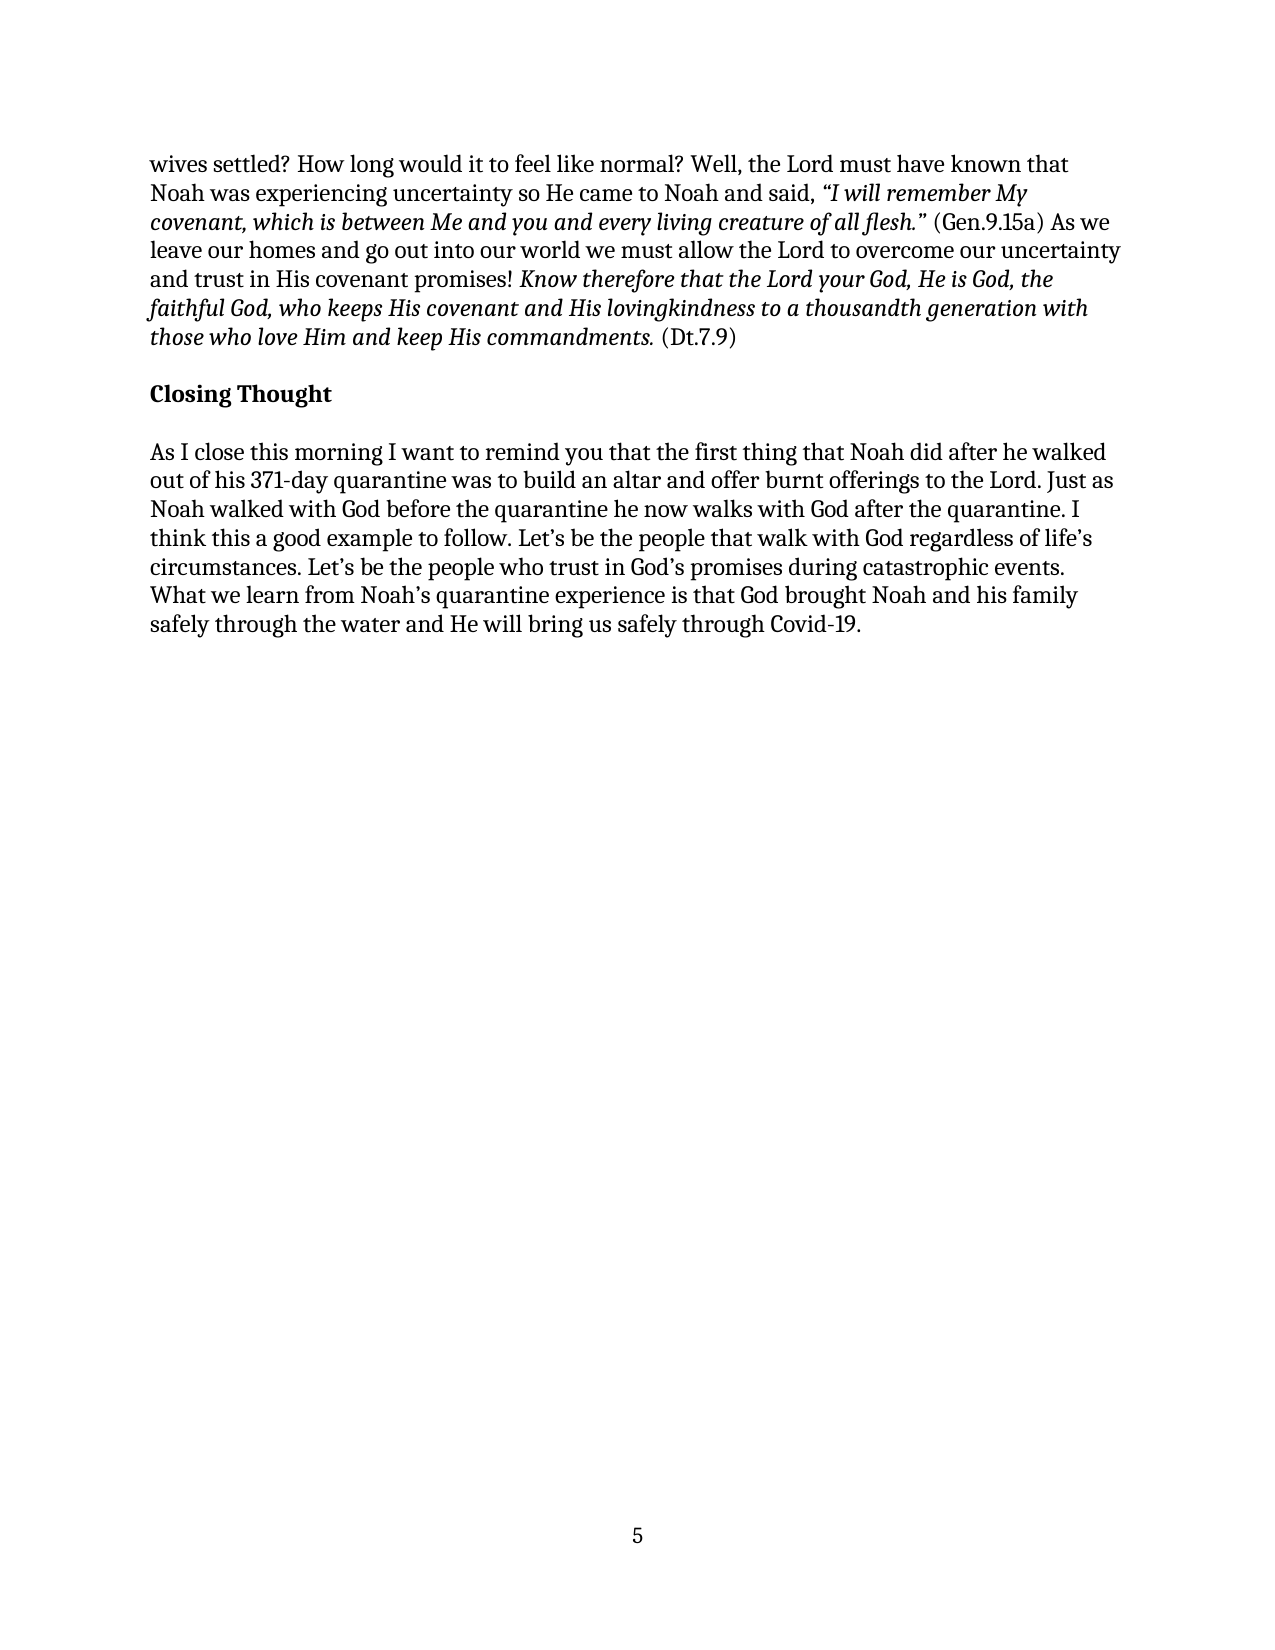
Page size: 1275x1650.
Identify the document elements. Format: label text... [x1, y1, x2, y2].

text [150, 150, 1125, 351]
text As I close this morning I want to remind you that the first thing that Noah did after he walked out of his 371-day quarantine was to build an altar and offer burnt offerings to the Lord. Just as Noah walked with God before the quarantine he now walks with God after the quarantine. I think this a good example to follow. Let’s be the people that walk with God regardless of life’s circumstances. Let’s be the people who trust in God’s promises during catastrophic events. What we learn from Noah’s quarantine experience is that God brought Noah and his family safely through the water and He will bring us safely through Covid-19. [150, 437, 1125, 639]
text Closing Thought [150, 380, 1125, 409]
